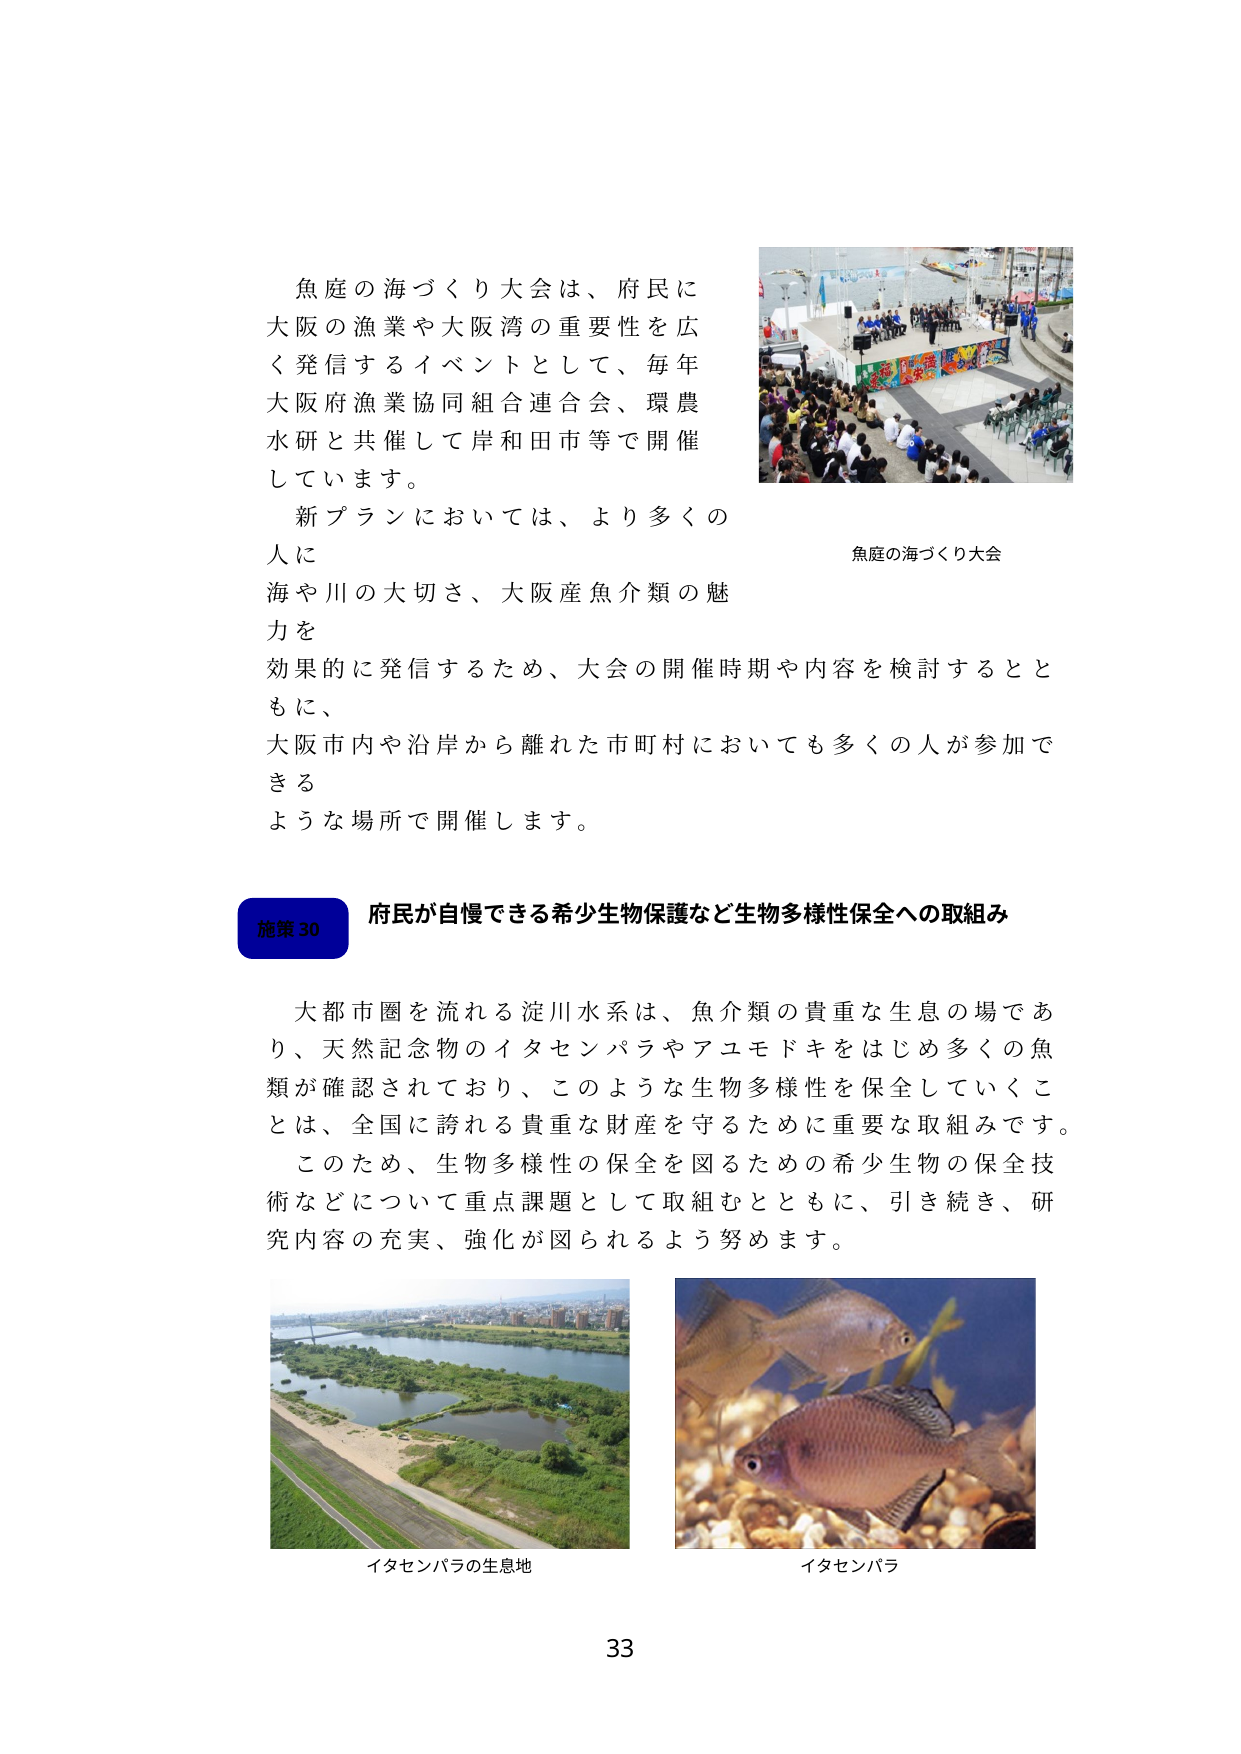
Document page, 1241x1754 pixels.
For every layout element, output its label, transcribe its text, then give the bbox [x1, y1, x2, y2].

text 海や川の大切さ、大阪産魚介類の魅力を [257, 573, 735, 649]
text 新プランにおいては、より多くの人に [257, 497, 735, 573]
picture [758, 247, 1074, 483]
text ような場所で開催します。 [257, 801, 1059, 839]
picture [675, 1278, 1036, 1549]
text 大都市圏を流れる淀川水系は、魚介類の貴重な生息の場であり、天然記念物のイタセンパラやアユモドキをはじめ多くの魚類が確認されており、このような生物多様性を保全していくことは、全国に誇れる貴重な財産を守るために重要な取組みです。 [257, 991, 1059, 1143]
text 大阪市内や沿岸から離れた市町村においても多くの人が参加できる [257, 725, 1059, 801]
text 魚庭の海づくり大会は、府民に大阪の漁業や大阪湾の重要性を広く発信するイベントとして、毎年、大阪府漁業協同組合連合会、環農水研と共催して岸和田市等で開催しています。 [257, 269, 705, 497]
picture [270, 1279, 630, 1549]
text このため、生物多様性の保全を図るための希少生物の保全技術などについて重点課題として取組むとともに、引き続き、研究内容の充実、強化が図られるよう努めます。 [257, 1143, 1059, 1257]
text 効果的に発信するため、大会の開催時期や内容を検討するとともに、 [257, 649, 1059, 725]
